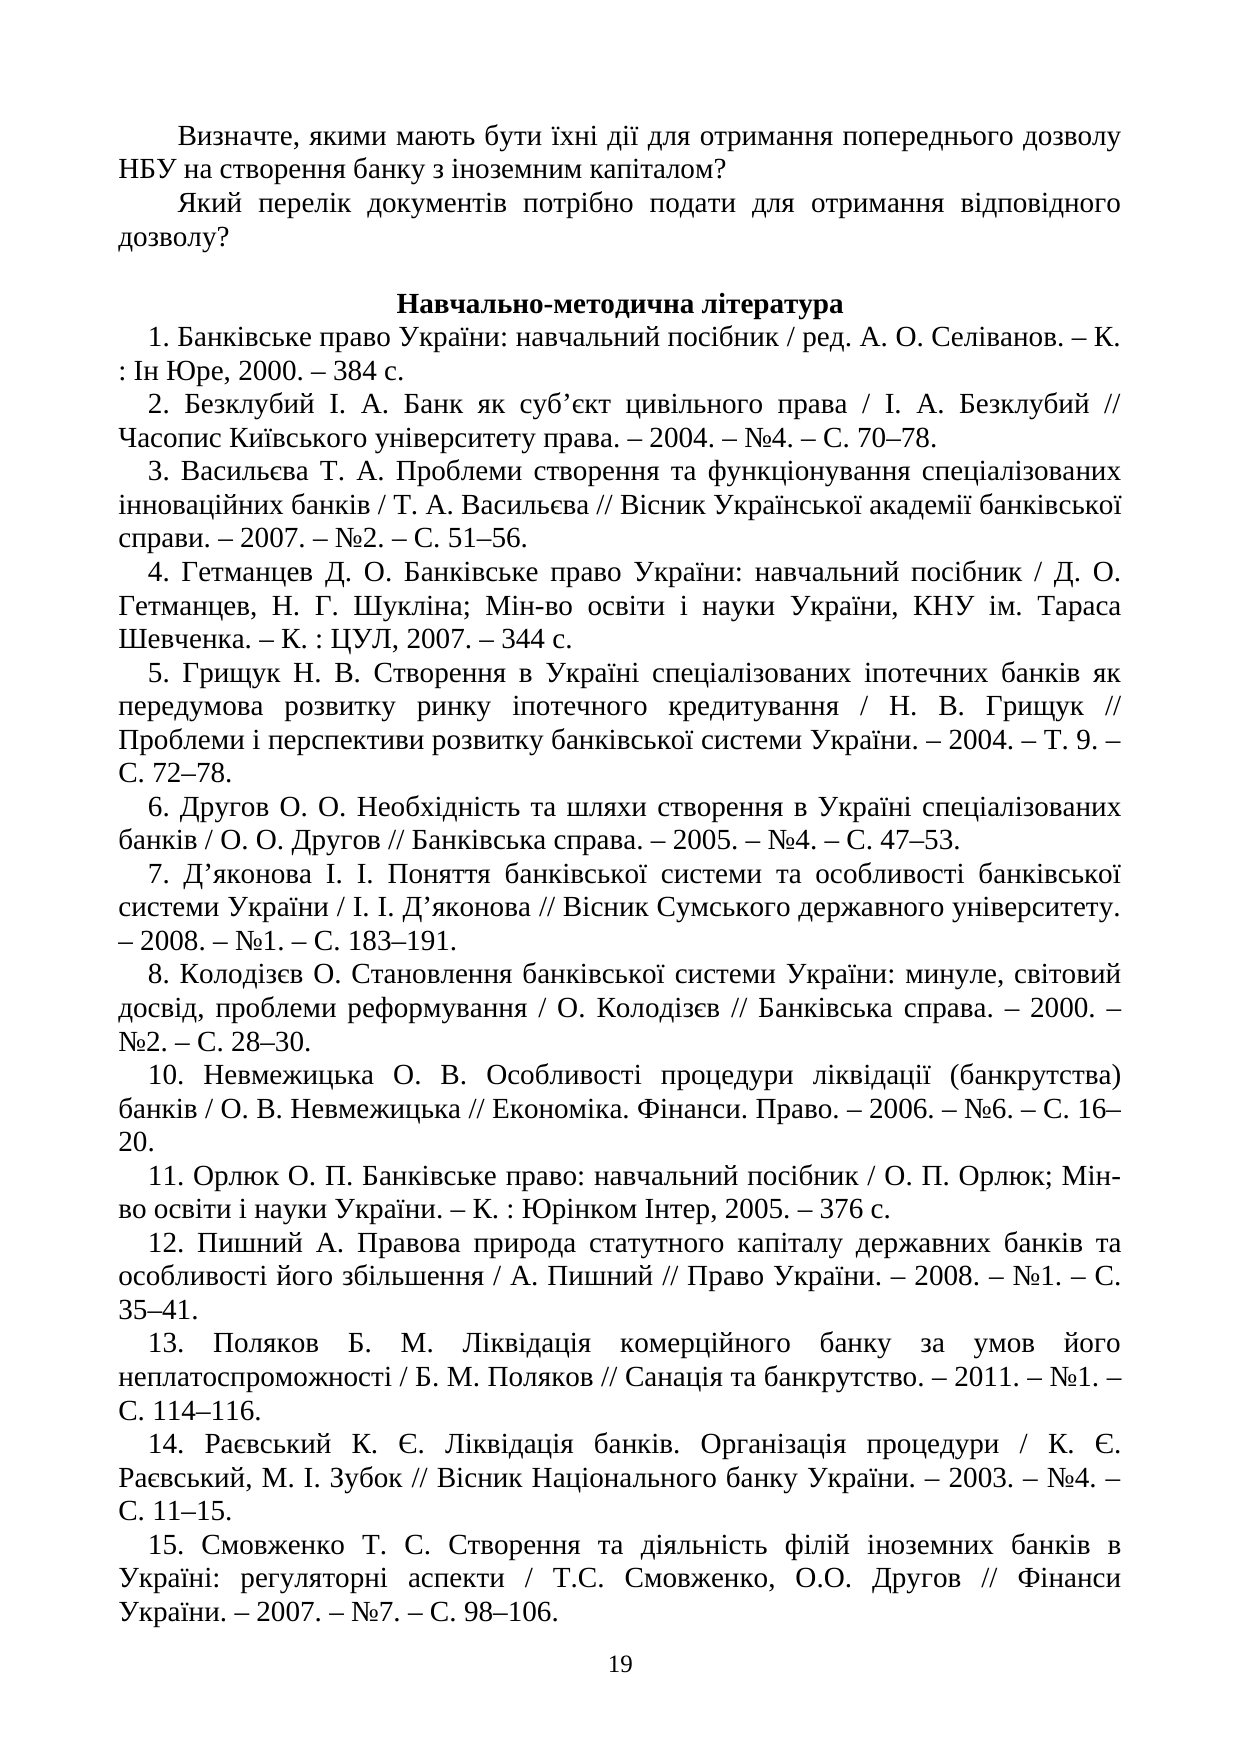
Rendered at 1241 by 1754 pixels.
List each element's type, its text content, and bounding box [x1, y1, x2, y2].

text 1. Банківське право України: навчальний посібник / ред. А. О. Селіванов. – К. : Ін Юре, 2000. – 384 с. [118, 319, 1122, 386]
text 3. Васильєва Т. А. Проблеми створення та функціонування спеціалізованих інноваційних банків / Т. А. Васильєва // Вісник Української академії банківської справи. – 2007. – №2. – C. 51–56. [118, 453, 1122, 554]
text Визначте, якими мають бути їхні дії для отримання попереднього дозволу НБУ на створення банку з іноземним капіталом? [118, 118, 1122, 185]
text 4. Гетманцев Д. О. Банківське право України: навчальний посібник / Д. О. Гетманцев, Н. Г. Шукліна; Мін-во освіти і науки України, КНУ ім. Тараса Шевченка. – К. : ЦУЛ, 2007. – 344 с. [118, 554, 1122, 655]
text 6. Другов О. О. Необхідність та шляхи створення в Україні спеціалізованих банків / О. О. Другов // Банківська справа. – 2005. – №4. – C. 47–53. [118, 789, 1122, 856]
text Навчально-методична література [118, 286, 1122, 319]
text 10. Невмежицька О. В. Особливості процедури ліквідації (банкрутства) банків / О. В. Невмежицька // Економіка. Фінанси. Право. – 2006. – №6. – C. 16–20. [118, 1057, 1122, 1158]
text 2. Безклубий І. А. Банк як суб’єкт цивільного права / І. А. Безклубий // Часопис Київського університету права. – 2004. – №4. – C. 70–78. [118, 386, 1122, 453]
text 13. Поляков Б. М. Ліквідація комерційного банку за умов його неплатоспроможності / Б. М. Поляков // Санація та банкрутство. – 2011. – №1. – С. 114–116. [118, 1326, 1122, 1426]
text 11. Орлюк О. П. Банківське право: навчальний посібник / О. П. Орлюк; Мін-во освіти і науки України. – К. : Юрінком Інтер, 2005. – 376 с. [118, 1158, 1122, 1225]
text 15. Смовженко Т. С. Створення та діяльність філій іноземних банків в Україні: регуляторні аспекти / Т.С. Смовженко, О.О. Другов // Фінанси України. – 2007. – №7. – C. 98–106. [118, 1527, 1122, 1627]
text 8. Колодізєв О. Становлення банківської системи України: минуле, світовий досвід, проблеми реформування / О. Колодізєв // Банківська справа. – 2000. – №2. – C. 28–30. [118, 957, 1122, 1057]
text 12. Пишний А. Правова природа статутного капіталу державних банків та особливості його збільшення / А. Пишний // Право України. – 2008. – №1. – C. 35–41. [118, 1225, 1122, 1326]
text 5. Грищук Н. В. Створення в Україні спеціалізованих іпотечних банків як передумова розвитку ринку іпотечного кредитування / Н. В. Грищук // Проблеми і перспективи розвитку банківської системи України. – 2004. – Т. 9. – C. 72–78. [118, 655, 1122, 789]
text 14. Раєвський К. Є. Ліквідація банків. Організація процедури / К. Є. Раєвський, М. І. Зубок // Вісник Національного банку України. – 2003. – №4. – C. 11–15. [118, 1426, 1122, 1527]
text Який перелік документів потрібно подати для отримання відповідного дозволу? [118, 185, 1122, 252]
text 7. Д’яконова І. І. Поняття банківської системи та особливості банківської системи України / І. І. Д’яконова // Вісник Сумського державного університету. – 2008. – №1. – C. 183–191. [118, 856, 1122, 957]
